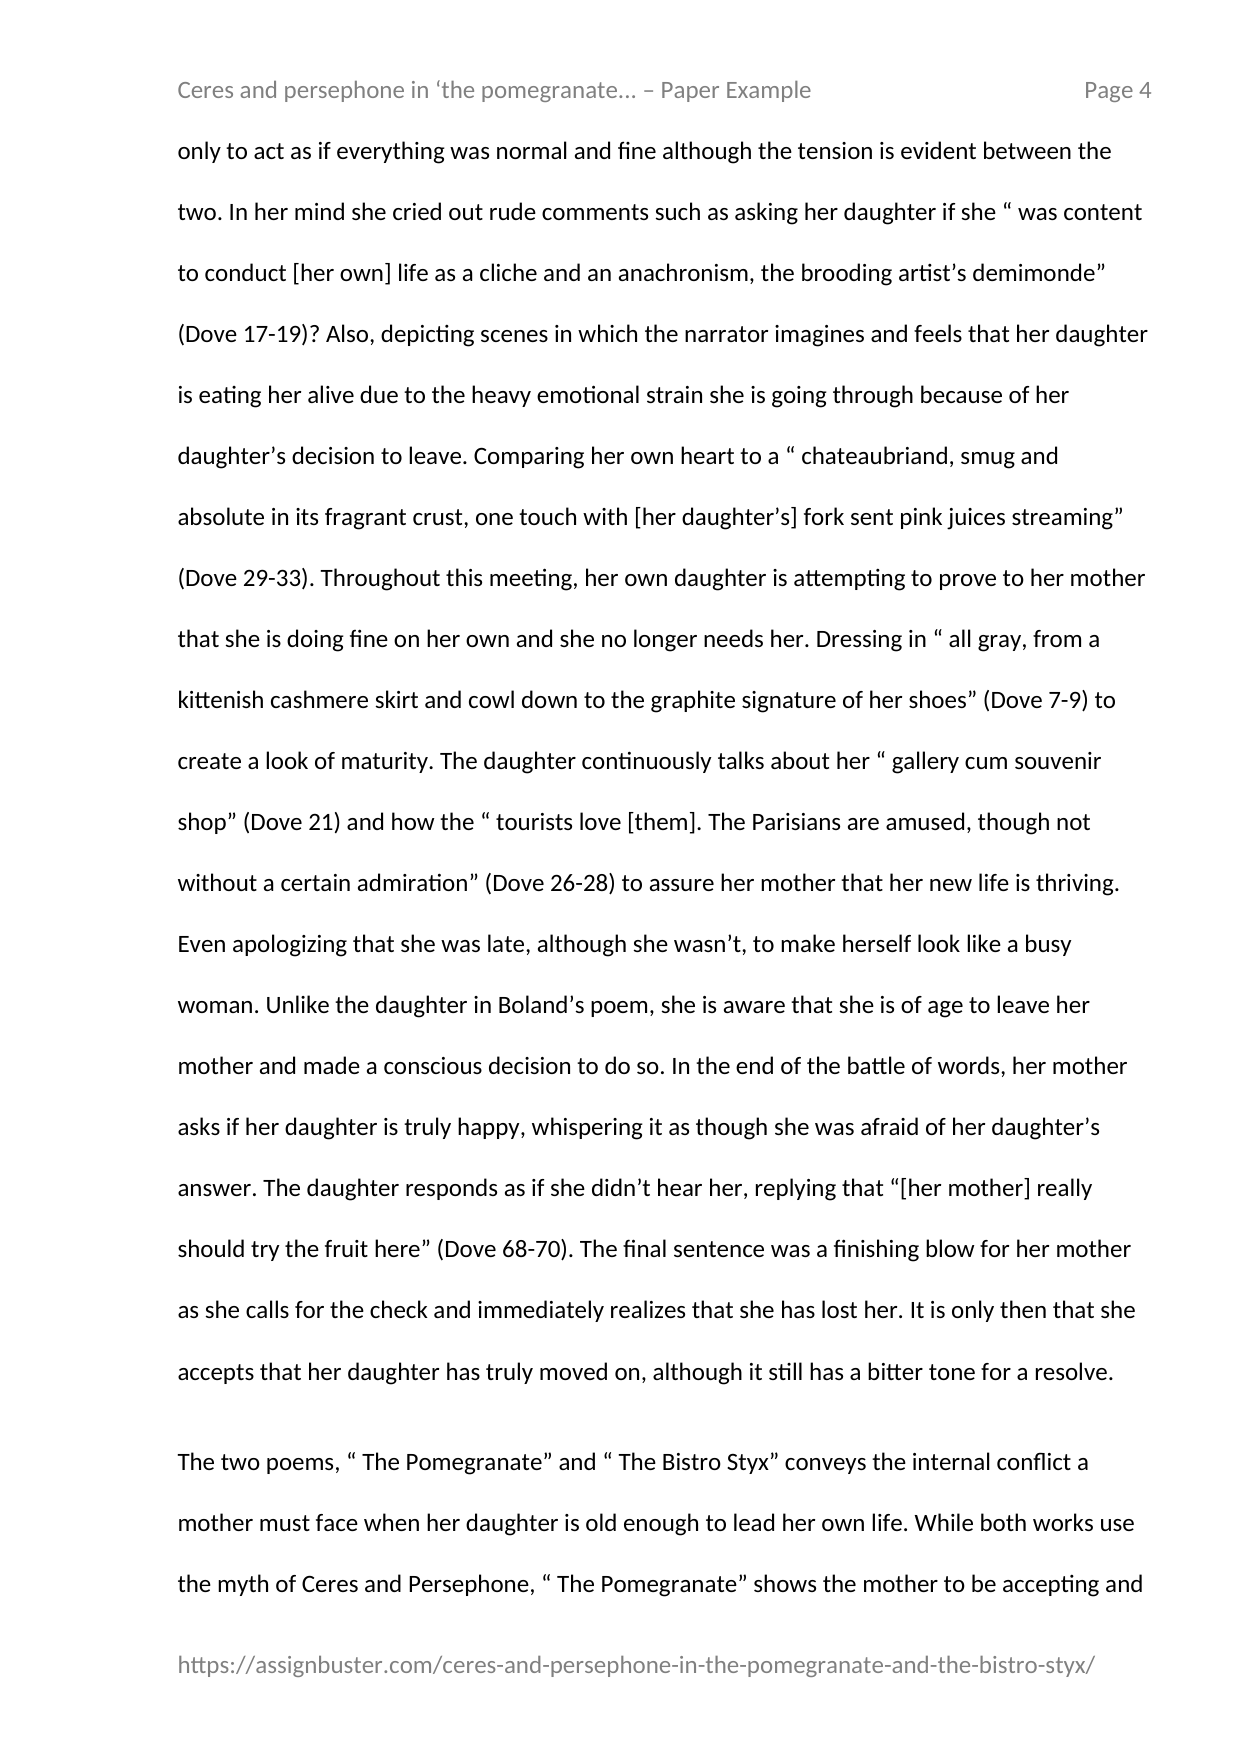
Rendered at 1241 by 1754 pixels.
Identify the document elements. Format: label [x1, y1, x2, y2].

text [177, 1446, 1152, 1599]
text [177, 135, 1152, 1386]
